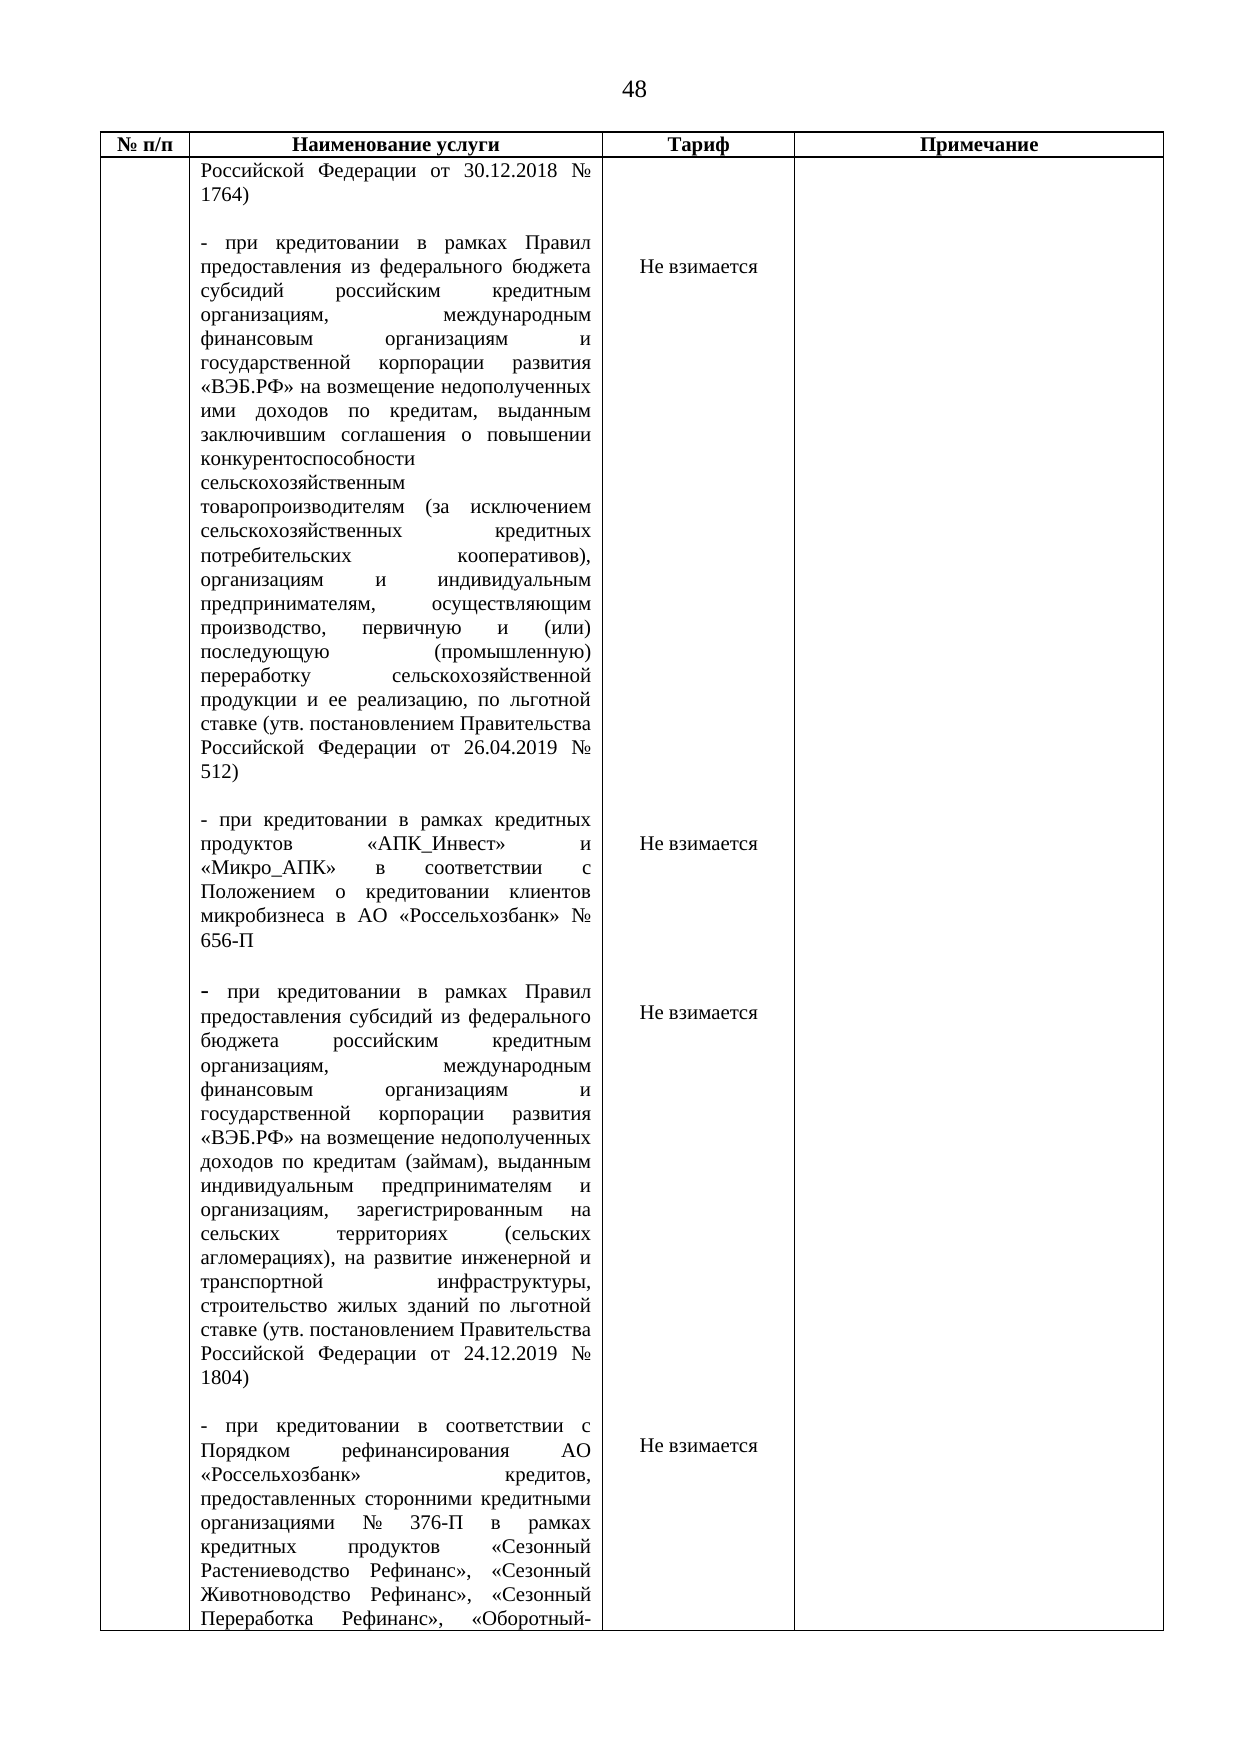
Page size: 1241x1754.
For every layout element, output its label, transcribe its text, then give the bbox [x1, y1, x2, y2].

table_header Наименование услуги [190, 133, 602, 156]
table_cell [603, 158, 794, 1630]
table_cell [190, 158, 602, 1630]
table_header № п/п [101, 133, 189, 156]
table_header Примечание [795, 133, 1163, 156]
table_cell [101, 158, 189, 1630]
table_header Тариф [603, 133, 794, 156]
